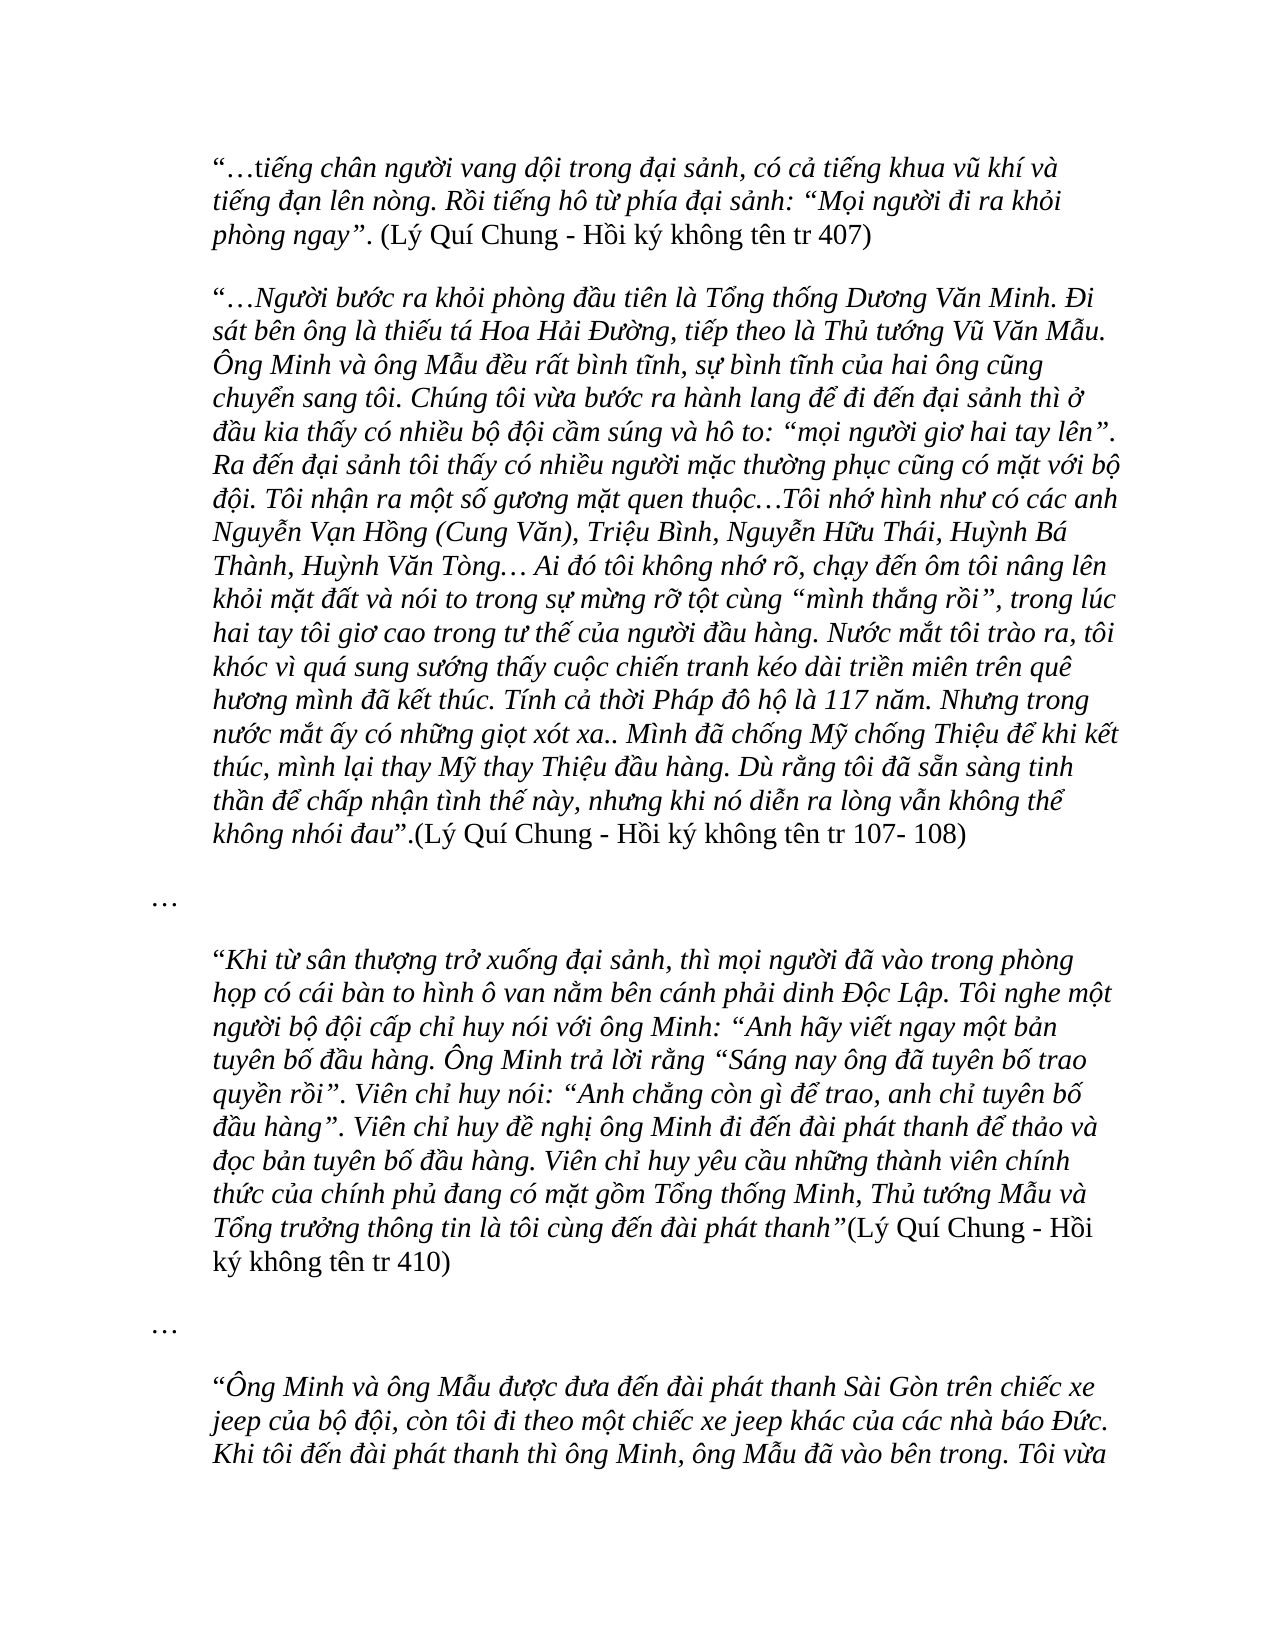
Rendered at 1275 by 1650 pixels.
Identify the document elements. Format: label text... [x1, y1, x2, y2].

text … [150, 879, 1125, 913]
text “…Người bước ra khỏi phòng đầu tiên là Tổng thống Dương Văn Minh. Đi sát bên ông là thiếu tá Hoa Hải Đường, tiếp theo là Thủ tướng Vũ Văn Mẫu. Ông Minh và ông Mẫu đều rất bình tĩnh, sự bình tĩnh của hai ông cũng chuyển sang tôi. Chúng tôi vừa bước ra hành lang để đi đến đại sảnh thì ở đầu kia thấy có nhiều bộ đội cầm súng và hô to: “mọi người giơ hai tay lên”. Ra đến đại sảnh tôi thấy có nhiều người mặc thường phục cũng có mặt với bộ đội. Tôi nhận ra một số gương mặt quen thuộc…Tôi nhớ hình như có các anh Nguyễn Vạn Hồng (Cung Văn), Triệu Bình, Nguyễn Hữu Thái, Huỳnh Bá Thành, Huỳnh Văn Tòng… Ai đó tôi không nhớ rõ, chạy đến ôm tôi nâng lên khỏi mặt đất và nói to trong sự mừng rỡ tột cùng “mình thắng rồi”, trong lúc hai tay tôi giơ cao trong tư thế của người đầu hàng. Nước mắt tôi trào ra, tôi khóc vì quá sung sướng thấy cuộc chiến tranh kéo dài triền miên trên quê hương mình đã kết thúc. Tính cả thời Pháp đô hộ là 117 năm. Nhưng trong nước mắt ấy có những giọt xót xa.. Mình đã chống Mỹ chống Thiệu để khi kết thúc, mình lại thay Mỹ thay Thiệu đầu hàng. Dù rằng tôi đã sẵn sàng tinh thần để chấp nhận tình thế này, nhưng khi nó diễn ra lòng vẫn không thể không nhói đau”.(Lý Quí Chung - Hồi ký không tên tr 107- 108) [212, 280, 1125, 850]
text “…tiếng chân người vang dội trong đại sảnh, có cả tiếng khua vũ khí và tiếng đạn lên nòng. Rồi tiếng hô từ phía đại sảnh: “Mọi người đi ra khỏi phòng ngay”. (Lý Quí Chung - Hồi ký không tên tr 407) [212, 150, 1125, 251]
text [212, 1369, 1125, 1470]
text “Khi từ sân thượng trở xuống đại sảnh, thì mọi người đã vào trong phòng họp có cái bàn to hình ô van nằm bên cánh phải dinh Độc Lập. Tôi nghe một người bộ đội cấp chỉ huy nói với ông Minh: “Anh hãy viết ngay một bản tuyên bố đầu hàng. Ông Minh trả lời rằng “Sáng nay ông đã tuyên bố trao quyền rồi”. Viên chỉ huy nói: “Anh chẳng còn gì để trao, anh chỉ tuyên bố đầu hàng”. Viên chỉ huy đề nghị ông Minh đi đến đài phát thanh để thảo và đọc bản tuyên bố đầu hàng. Viên chỉ huy yêu cầu những thành viên chính thức của chính phủ đang có mặt gồm Tổng thống Minh, Thủ tướng Mẫu và Tổng trưởng thông tin là tôi cùng đến đài phát thanh”(Lý Quí Chung - Hồi ký không tên tr 410) [212, 942, 1125, 1277]
text … [150, 1306, 1125, 1340]
